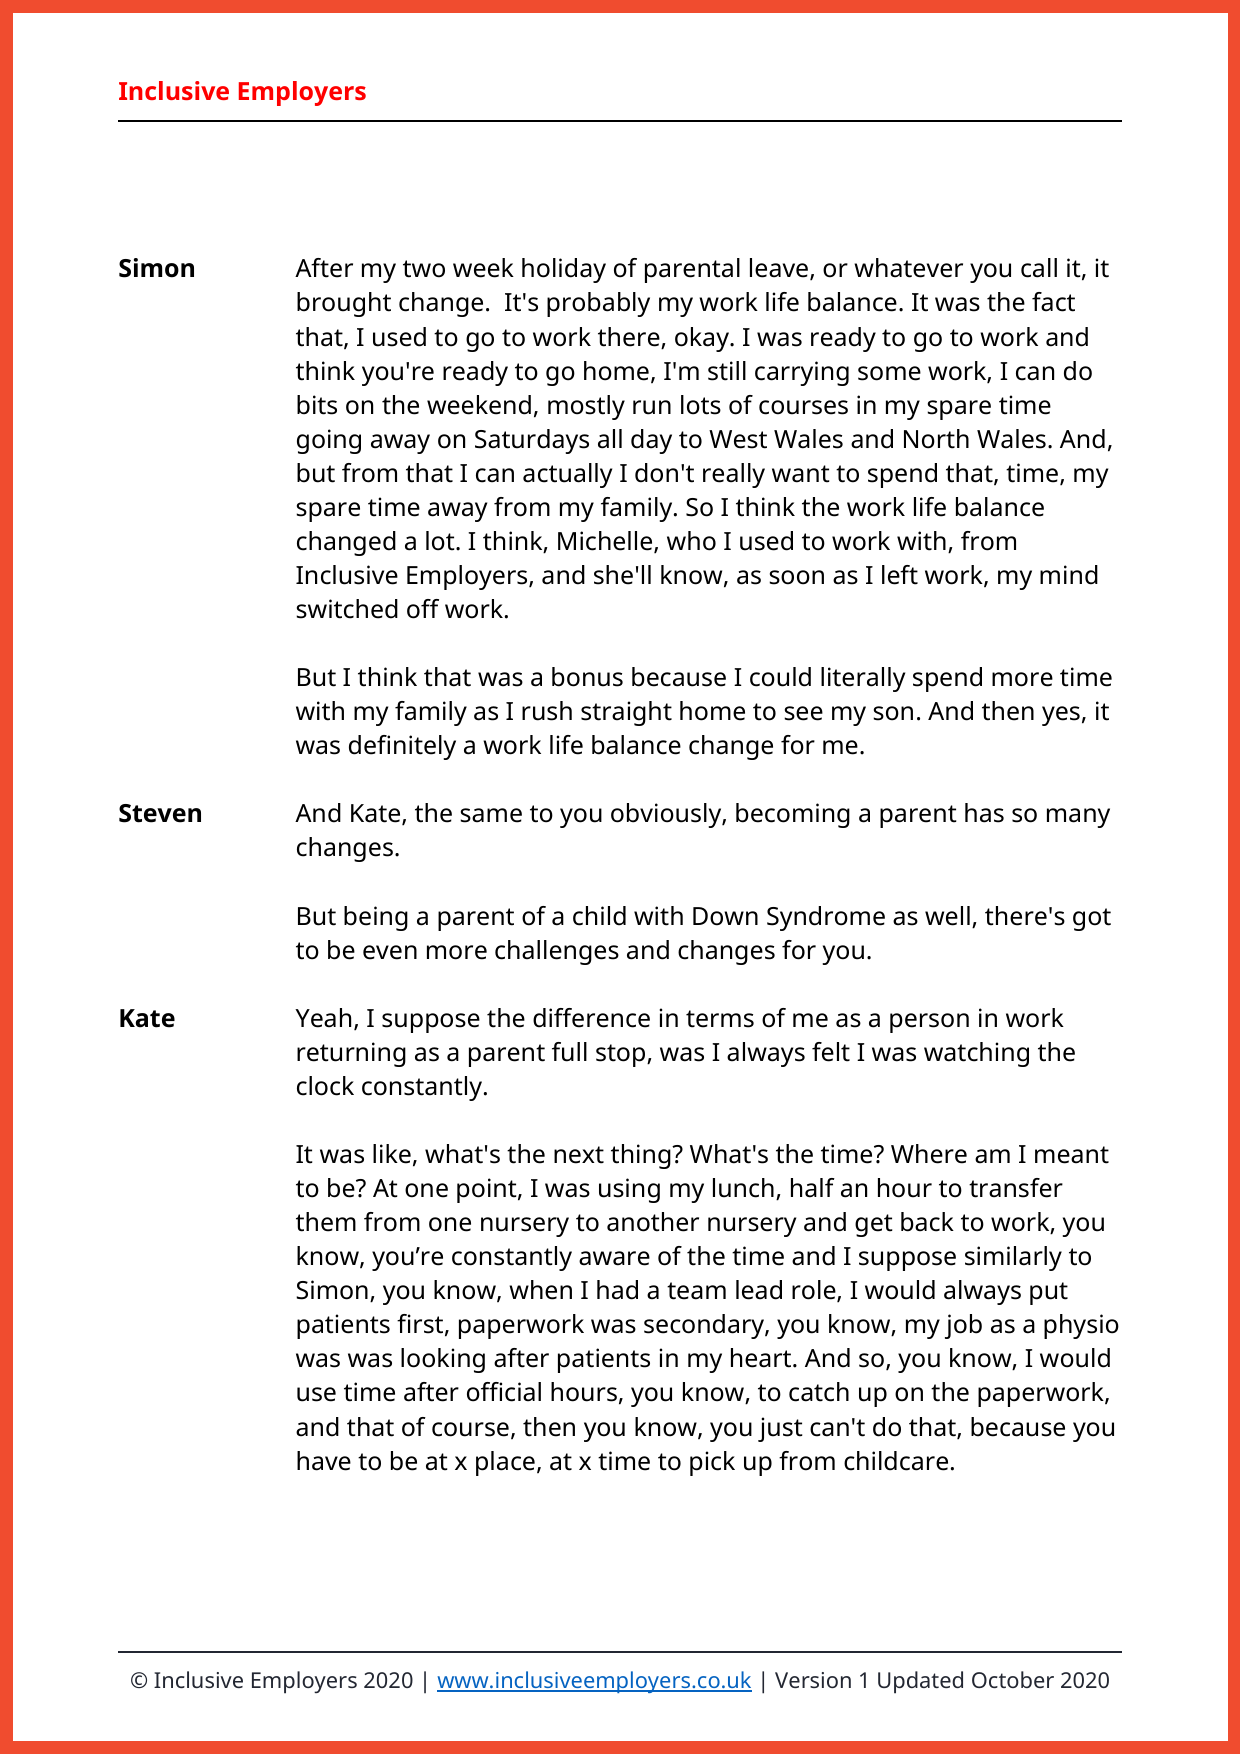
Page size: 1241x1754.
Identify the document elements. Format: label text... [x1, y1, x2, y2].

text It was like, what's the next thing? What's the time? Where am I meant to be? At one point, I was using my lunch, half an hour to transfer them from one nursery to another nursery and get back to work, you know, you’re constantly aware of the time and I suppose similarly to Simon, you know, when I had a team lead role, I would always put patients first, paperwork was secondary, you know, my job as a physio was was looking after patients in my heart. And so, you know, I would use time after official hours, you know, to catch up on the paperwork, and that of course, then you know, you just can't do that, because you have to be at x place, at x time to pick up from childcare. [295, 1137, 1122, 1477]
text But I think that was a bonus because I could literally spend more time with my family as I rush straight home to see my son. And then yes, it was definitely a work life balance change for me. [295, 660, 1122, 762]
text But being a parent of a child with Down Syndrome as well, there's got to be even more challenges and changes for you. [295, 898, 1122, 966]
text Simon After my two week holiday of parental leave, or whatever you call it, it brought change. It's probably my work life balance. It was the fact that, I used to go to work there, okay. I was ready to go to work and think you're ready to go home, I'm still carrying some work, I can do bits on the weekend, mostly run lots of courses in my spare time going away on Saturdays all day to West Wales and North Wales. And, but from that I can actually I don't really want to spend that, time, my spare time away from my family. So I think the work life balance changed a lot. I think, Michelle, who I used to work with, from Inclusive Employers, and she'll know, as soon as I left work, my mind switched off work. [118, 251, 1122, 626]
text Kate Yeah, I suppose the difference in terms of me as a person in work returning as a parent full stop, was I always felt I was watching the clock constantly. [118, 1000, 1122, 1103]
text Steven And Kate, the same to you obviously, becoming a parent has so many changes. [118, 796, 1122, 864]
